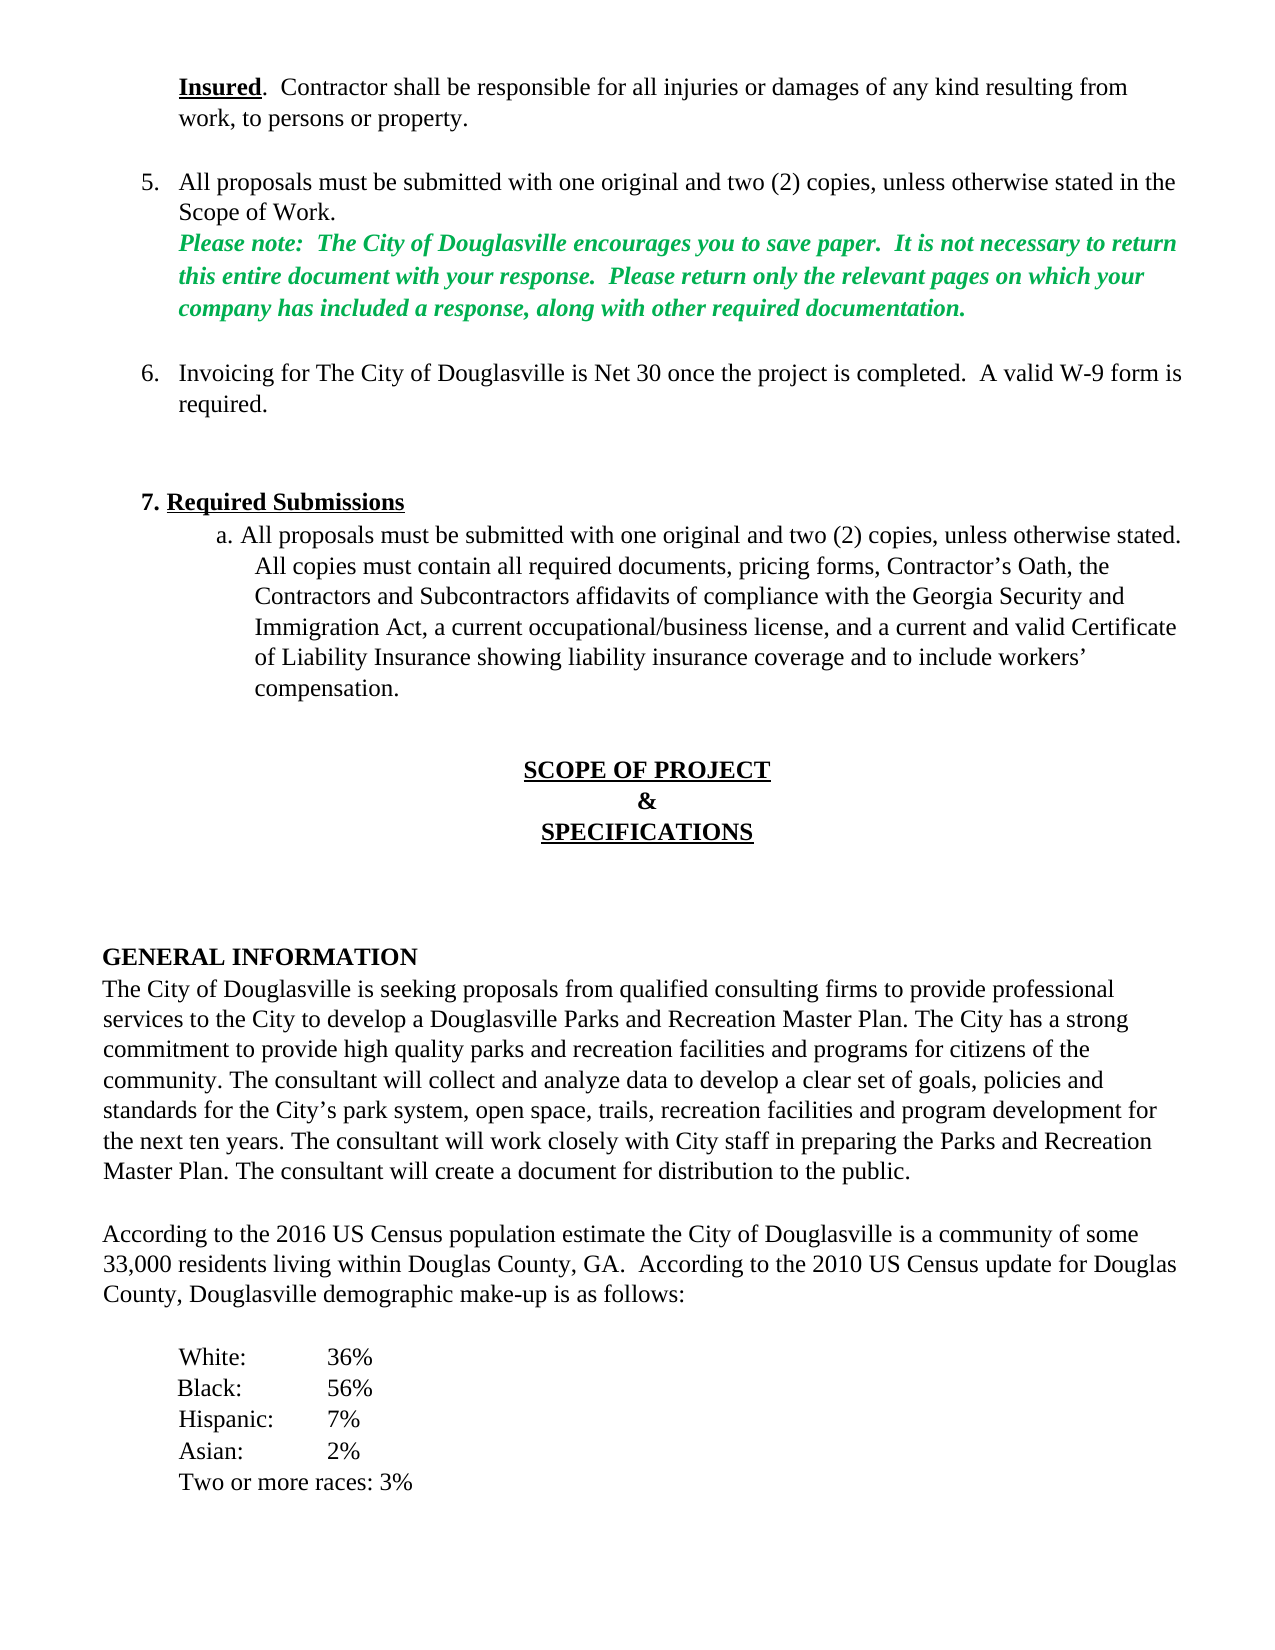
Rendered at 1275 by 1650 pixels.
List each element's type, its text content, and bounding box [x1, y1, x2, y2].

list All proposals must be submitted with one original and two (2) copies, unless otherwise stated in the Scope of Work. [141, 167, 1192, 226]
text The City of Douglasville is seeking proposals from qualified consulting firms to provide professional services to the City to develop a Douglasville Parks and Recreation Master Plan. The City has a strong commitment to provide high quality parks and recreation facilities and programs for citizens of the community. The consultant will collect and analyze data to develop a clear set of goals, policies and standards for the City’s park system, open space, trails, recreation facilities and program development for the next ten years. The consultant will work closely with City staff in preparing the Parks and Recreation Master Plan. The consultant will create a document for distribution to the public. [102, 974, 1192, 1185]
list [141, 72, 1192, 131]
text According to the 2016 US Census population estimate the City of Douglasville is a community of some 33,000 residents living within Douglas County, GA. According to the 2010 US Census update for Douglas County, Douglasville demographic make-up is as follows: [102, 1219, 1192, 1308]
subtitle GENERAL INFORMATION [102, 942, 1192, 971]
subtitle 7. Required Submissions [141, 487, 1192, 515]
text Hispanic: 7% [178, 1404, 514, 1433]
text Two or more races: 3% [178, 1467, 1125, 1496]
list Invoicing for The City of Douglasville is Net 30 once the project is completed. A valid W-9 form is required. [141, 358, 1192, 418]
text & [102, 786, 1192, 815]
text SCOPE OF PROJECT [103, 755, 1191, 784]
text a. All proposals must be submitted with one original and two (2) copies, unless otherwise stated. All copies must contain all required documents, pricing forms, Contractor’s Oath, the Contractors and Subcontractors affidavits of compliance with the Georgia Security and Immigration Act, a current occupational/business license, and a current and valid Certificate of Liability Insurance showing liability insurance coverage and to include workers’ compensation. [216, 521, 1192, 701]
text Black: 56% [177, 1373, 520, 1402]
text Please note: The City of Douglasville encourages you to save paper. It is not necessary to return this entire document with your response. Please return only the relevant pages on which your company has included a response, along with other required documentation. [178, 228, 1192, 322]
text White: 36% [103, 1342, 520, 1371]
text SPECIFICATIONS [103, 817, 1191, 846]
text Asian: 2% [178, 1436, 514, 1465]
